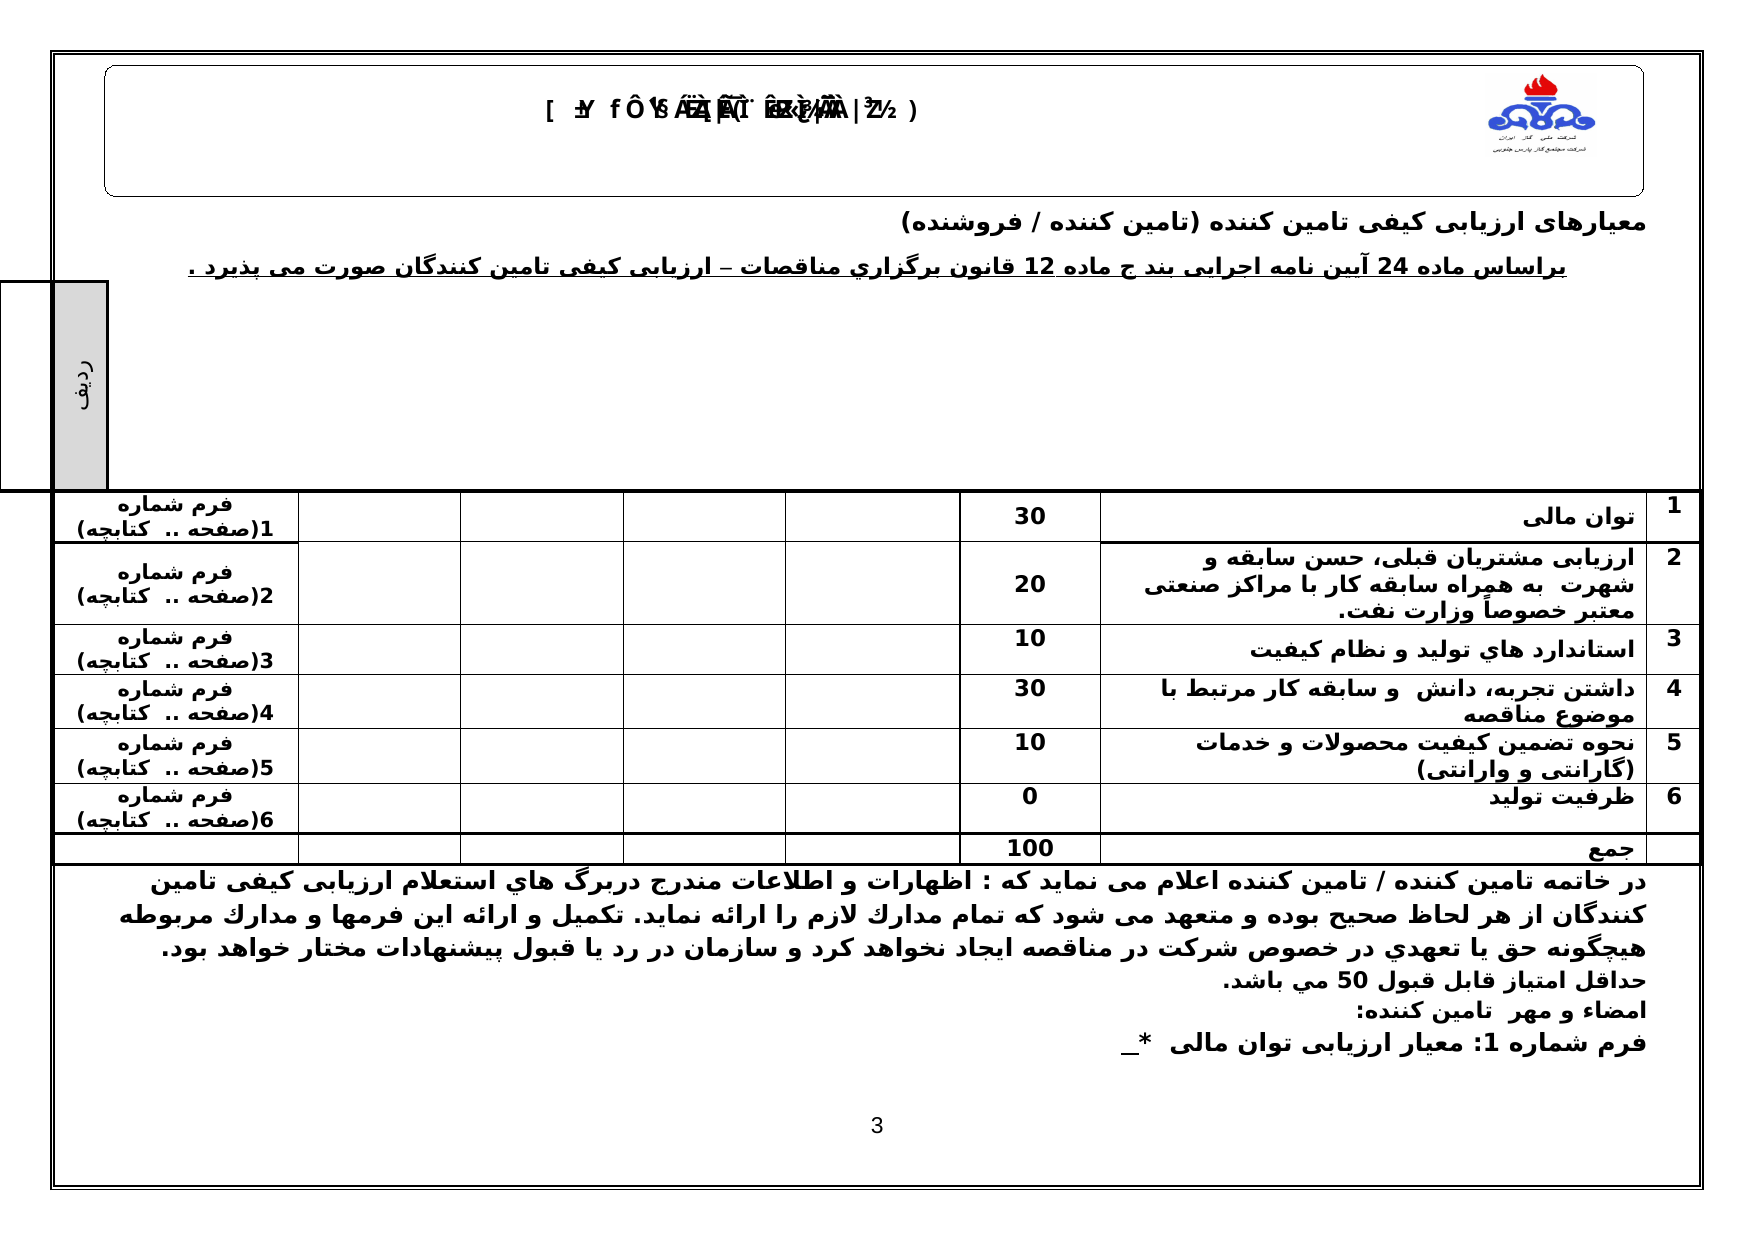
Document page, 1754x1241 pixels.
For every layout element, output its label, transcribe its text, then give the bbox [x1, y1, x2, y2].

table_cell 30 [961, 675, 1100, 728]
table_cell [461, 729, 623, 782]
table_cell [299, 625, 460, 674]
table_cell [299, 835, 460, 863]
table_cell [624, 729, 785, 782]
table_cell [786, 493, 959, 541]
table_cell [624, 784, 785, 832]
table_cell [624, 493, 785, 541]
table_cell فرم شماره 3(صفحه .. كتابچه) [55, 625, 298, 674]
text فرم شماره 1: معیار ارزیابی توان مالی * [106, 1028, 1648, 1057]
table_cell فرم شماره 5(صفحه .. كتابچه) [55, 729, 298, 782]
text حداقل امتياز قابل قبول 50 مي باشد. [106, 967, 1648, 993]
table_header ردیف [55, 283, 106, 489]
table_cell [786, 729, 959, 782]
table_cell فرم شماره 2(صفحه .. كتابچه) [55, 544, 298, 624]
table_cell ظرفیت تولید [1101, 784, 1646, 832]
table_cell [1647, 835, 1699, 863]
table_cell [299, 542, 460, 624]
table_cell توان مالی [1101, 493, 1646, 541]
table_cell [624, 542, 785, 624]
table_cell [461, 675, 623, 728]
table_cell نحوه تضمین کیفیت محصولات و خدمات (گارانتی و وارانتی) [1101, 729, 1646, 782]
table_cell فرم شماره 1(صفحه .. كتابچه) [55, 493, 298, 541]
table_cell [299, 729, 460, 782]
table_cell 5 [1647, 729, 1699, 782]
table_cell [786, 625, 959, 674]
table_cell 0 [961, 784, 1100, 832]
table_cell [624, 835, 785, 863]
table_cell 3 [1647, 625, 1699, 674]
table_cell [461, 835, 623, 863]
picture [1485, 73, 1597, 157]
table_cell استاندارد هاي تولید و نظام کیفیت [1101, 625, 1646, 674]
text در خاتمه تامین کننده / تامين كننده اعلام می نماید که : اظهارات و اطلاعات مندرج دربرگ هاي استعلام ارزیابی کیفی تامین کنندگان از هر لحاظ صحیح بوده و متعهد می شود که تمام مدارك لازم را ارائه نماید. تکمیل و ارائه این فرمها و مدارك مربوطه هیچگونه حق یا تعهدي در خصوص شرکت در مناقصه ایجاد نخواهد کرد و سازمان در رد یا قبول پیشنهادات مختار خواهد بود. [106, 866, 1648, 962]
table_cell فرم شماره 4(صفحه .. كتابچه) [55, 675, 298, 728]
table_cell 1 [1647, 493, 1699, 541]
table_cell 4 [1647, 675, 1699, 728]
table_cell 20 [961, 542, 1100, 624]
table_cell [55, 835, 298, 863]
table_cell [624, 625, 785, 674]
table_cell جمع [1101, 835, 1646, 863]
table_cell 10 [961, 625, 1100, 674]
text براساس ماده 24 آیین نامه اجرایی بند ج ماده 12 قانون برگزاري مناقصات – ارزیابی کیفی تامین کنندگان صورت می پذیرد . [106, 253, 1648, 280]
table_cell 100 [961, 835, 1100, 863]
table_cell [299, 784, 460, 832]
table_cell [299, 675, 460, 728]
table_cell [461, 784, 623, 832]
table_cell [786, 835, 959, 863]
table_cell [624, 675, 785, 728]
table_cell 2 [1647, 544, 1699, 624]
table_cell فرم شماره 6(صفحه .. كتابچه) [55, 784, 298, 832]
table_cell [461, 625, 623, 674]
text امضاء و مهر تامين كننده: [106, 997, 1648, 1024]
table_cell [299, 493, 460, 541]
table_cell [786, 675, 959, 728]
table_cell [461, 493, 623, 541]
table_cell [786, 542, 959, 624]
table_cell 6 [1647, 784, 1699, 832]
text معیارهای ارزیابی کیفی تامین کننده (تامين كننده / فروشنده) [106, 207, 1648, 236]
table_cell [786, 784, 959, 832]
table_cell [461, 542, 623, 624]
table_cell 10 [961, 729, 1100, 782]
table_cell 30 [961, 493, 1100, 541]
table_cell ارزیابی مشتریان قبلی، حسن سابقه و شهرت به همراه سابقه کار با مراکز صنعتی معتبر خصوصاً وزارت نفت. [1101, 544, 1646, 624]
table_cell داشتن تجربه، دانش و سابقه کار مرتبط با موضوع مناقصه [1101, 675, 1646, 728]
